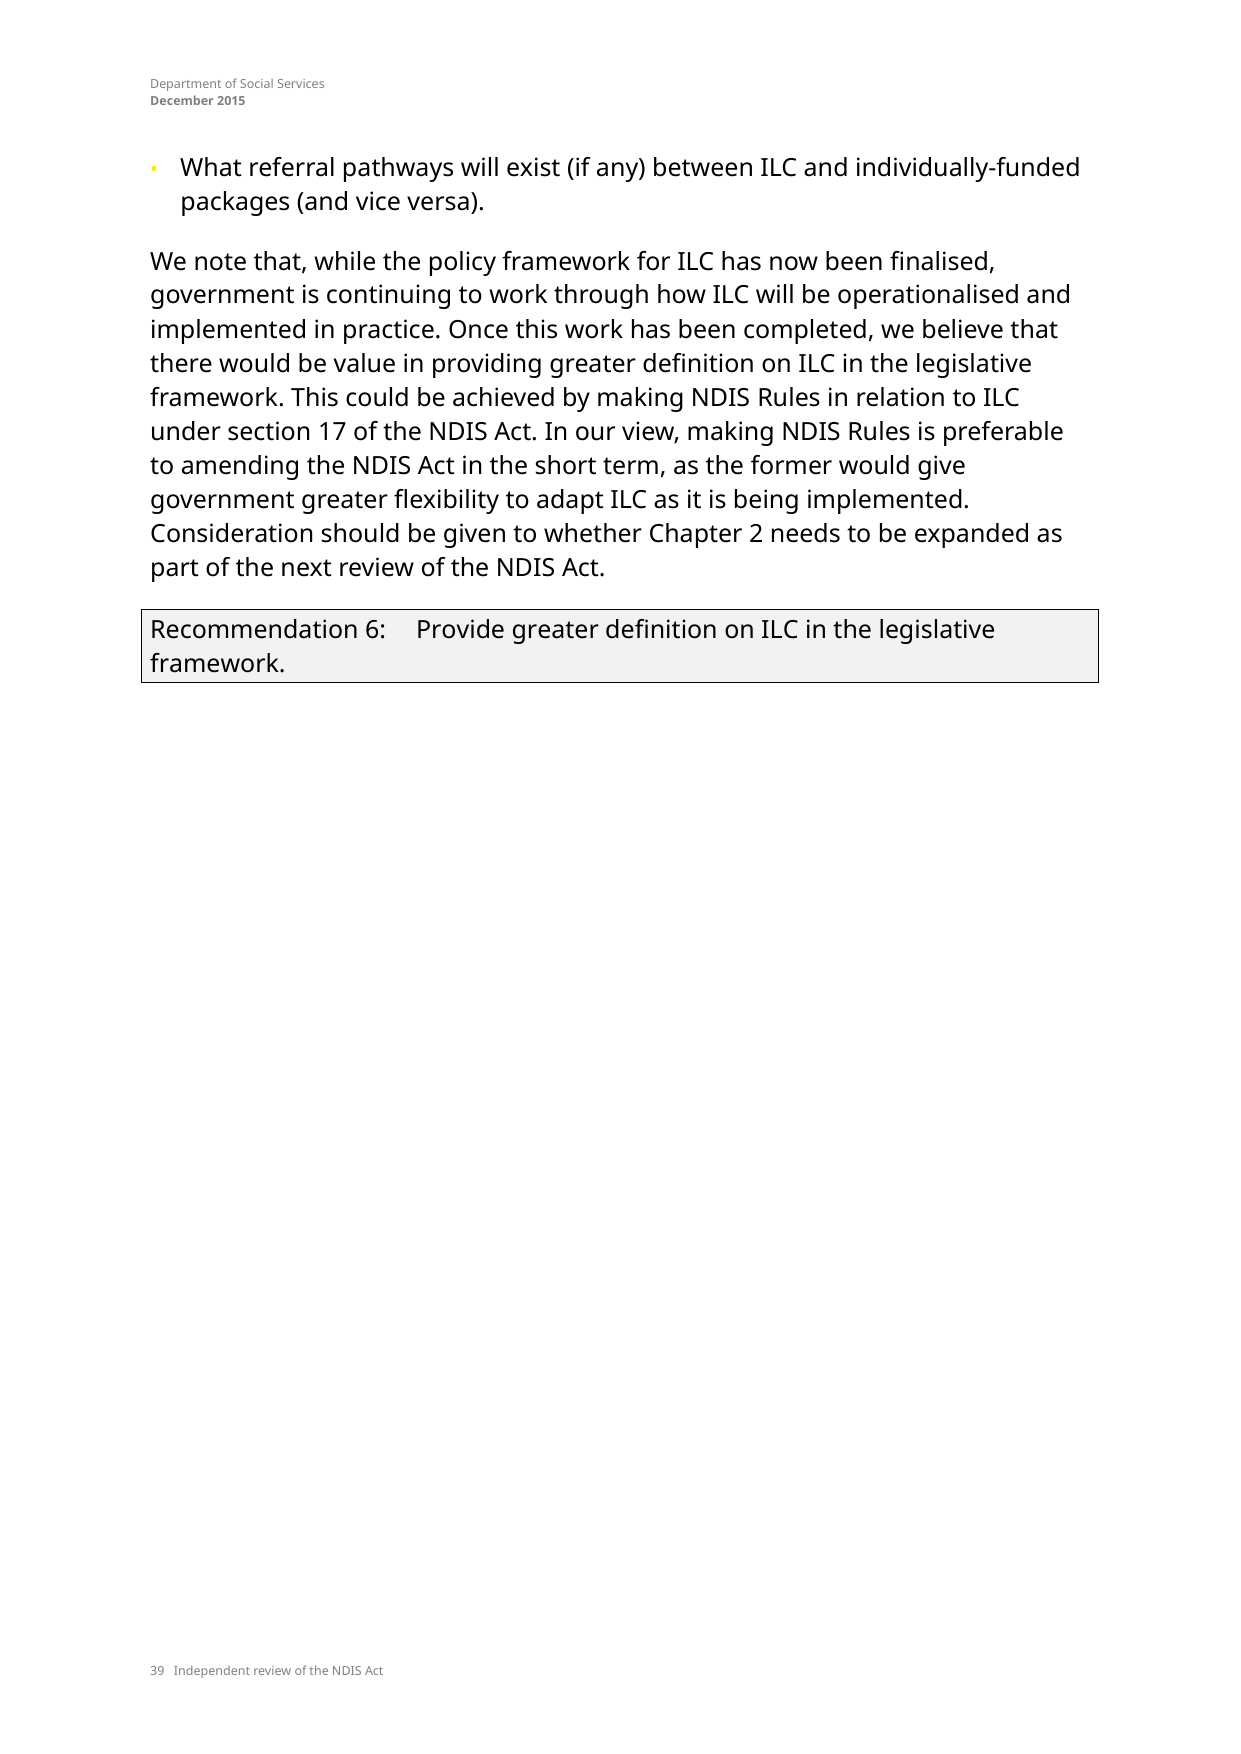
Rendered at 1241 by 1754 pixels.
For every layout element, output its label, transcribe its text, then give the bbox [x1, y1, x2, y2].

list We note that, while the policy framework for ILC has now been finalised, government is continuing to work through how ILC will be operationalised and implemented in practice. Once this work has been completed, we believe that there would be value in providing greater definition on ILC in the legislative framework. This could be achieved by making NDIS Rules in relation to ILC under section 17 of the NDIS Act. In our view, making NDIS Rules is preferable to amending the NDIS Act in the short term, as the former would give government greater flexibility to adapt ILC as it is being implemented. Consideration should be given to whether Chapter 2 needs to be expanded as part of the next review of the NDIS Act. [150, 243, 1090, 584]
list What referral pathways will exist (if any) between ILC and individually-funded packages (and vice versa). [150, 150, 1090, 218]
text Provide greater definition on ILC in the legislative framework. [142, 610, 1098, 682]
